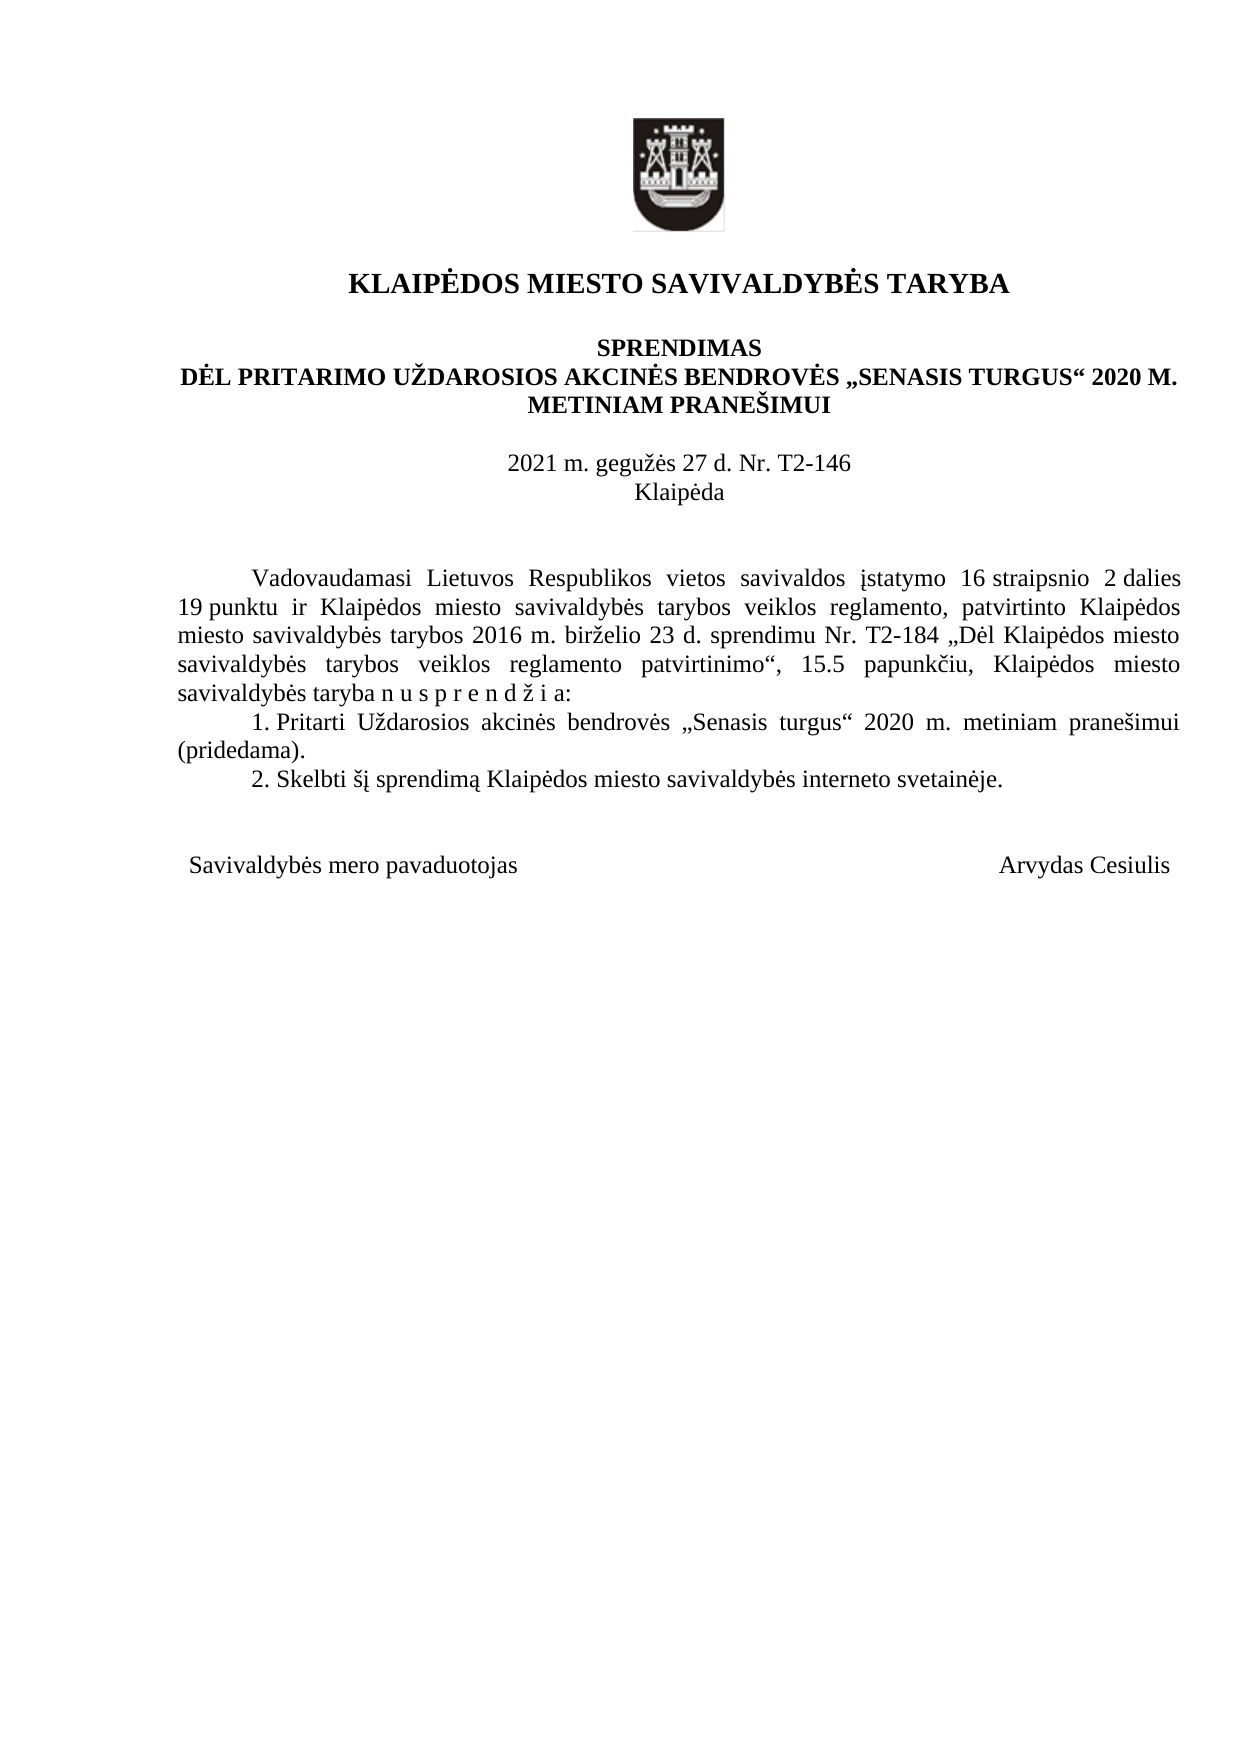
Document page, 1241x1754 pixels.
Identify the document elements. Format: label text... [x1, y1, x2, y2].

text 1. Pritarti Uždarosios akcinės bendrovės „Senasis turgus“ 2020 m. metiniam pranešimui (pridedama). [177, 707, 1181, 764]
text 2021 m. gegužės 27 d. Nr. T2-146 [177, 448, 1181, 477]
text DĖL PRITARIMO UŽDAROSIOS AKCINĖS BENDROVĖS „SENASIS TURGUS“ 2020 m. METINIAM PRANEŠIMUI [177, 362, 1181, 419]
text Klaipėda [177, 477, 1181, 505]
text Vadovaudamasi Lietuvos Respublikos vietos savivaldos įstatymo 16 straipsnio 2 dalies 19 punktu ir Klaipėdos miesto savivaldybės tarybos veiklos reglamento, patvirtinto Klaipėdos miesto savivaldybės tarybos 2016 m. birželio 23 d. sprendimu Nr. T2-184 „Dėl Klaipėdos miesto savivaldybės tarybos veiklos reglamento patvirtinimo“, 15.5 papunkčiu, Klaipėdos miesto savivaldybės taryba nusprendžia: [177, 563, 1181, 707]
text SPRENDIMAS [177, 333, 1181, 362]
text 2. Skelbti šį sprendimą Klaipėdos miesto savivaldybės interneto svetainėje. [177, 764, 1181, 793]
table_header Arvydas Cesiulis [703, 850, 1181, 879]
table_header Savivaldybės mero pavaduotojas [177, 850, 703, 879]
picture [633, 118, 726, 233]
text KLAIPĖDOS MIESTO SAVIVALDYBĖS TARYBA [177, 266, 1181, 299]
